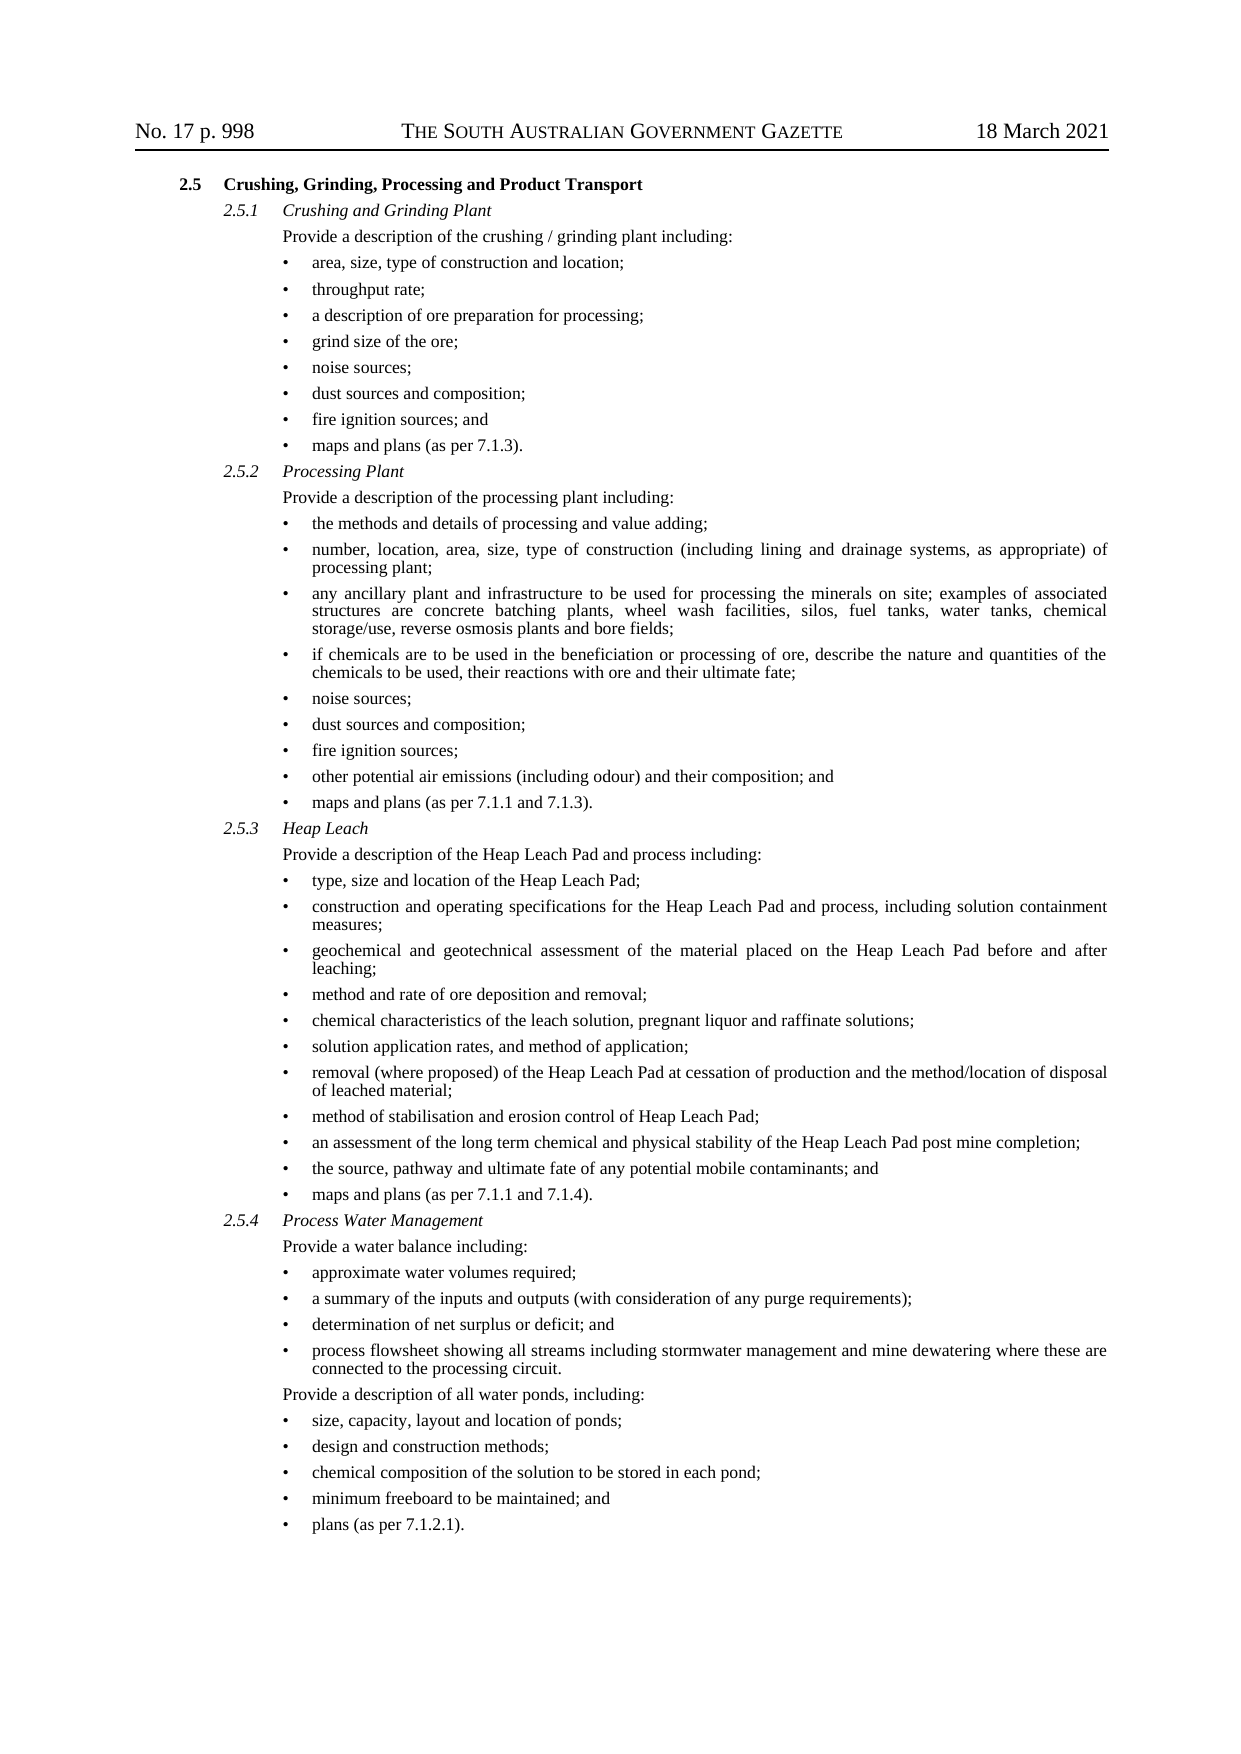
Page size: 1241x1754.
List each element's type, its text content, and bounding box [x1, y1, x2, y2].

text • number, location, area, size, type of construction (including lining and drainage systems, as appropriate) of processing plant; [282, 541, 1109, 577]
text • area, size, type of construction and location; [282, 255, 1109, 272]
text • removal (where proposed) of the Heap Leach Pad at cessation of production and the method/location of disposal of leached material; [282, 1064, 1109, 1099]
text • geochemical and geotechnical assessment of the material placed on the Heap Leach Pad before and after leaching; [282, 942, 1109, 978]
text • chemical composition of the solution to be stored in each pond; [282, 1464, 1109, 1482]
text • determination of net surplus or deficit; and [282, 1316, 1109, 1334]
text • construction and operating specifications for the Heap Leach Pad and process, including solution containment measures; [282, 898, 1109, 934]
text Provide a description of the crushing / grinding plant including: [282, 229, 1109, 246]
text • a description of ore preparation for processing; [282, 307, 1109, 324]
text • type, size and location of the Heap Leach Pad; [282, 872, 1109, 890]
text Provide a description of all water ponds, including: [282, 1386, 1109, 1404]
text • design and construction methods; [282, 1438, 1109, 1456]
text • plans (as per 7.1.2.1). [282, 1516, 1109, 1534]
text • fire ignition sources; [282, 742, 1109, 760]
text • the methods and details of processing and value adding; [282, 515, 1109, 533]
text • any ancillary plant and infrastructure to be used for processing the minerals on site; examples of associated structures are concrete batching plants, wheel wash facilities, silos, fuel tanks, water tanks, chemical storage/use, reverse osmosis plants and bore fields; [282, 585, 1109, 638]
text • if chemicals are to be used in the beneficiation or processing of ore, describe the nature and quantities of the chemicals to be used, their reactions with ore and their ultimate fate; [282, 646, 1109, 682]
text • the source, pathway and ultimate fate of any potential mobile contaminants; and [282, 1160, 1109, 1178]
text • dust sources and composition; [282, 385, 1109, 403]
text • maps and plans (as per 7.1.1 and 7.1.4). [282, 1186, 1109, 1204]
text • dust sources and composition; [282, 716, 1109, 734]
text • maps and plans (as per 7.1.3). [282, 437, 1109, 455]
text • maps and plans (as per 7.1.1 and 7.1.3). [282, 794, 1109, 812]
text • method of stabilisation and erosion control of Heap Leach Pad; [282, 1108, 1109, 1126]
text • noise sources; [282, 690, 1109, 708]
text • method and rate of ore deposition and removal; [282, 986, 1109, 1004]
text • chemical characteristics of the leach solution, pregnant liquor and raffinate solutions; [282, 1012, 1109, 1030]
text 2.5.2 Processing Plant [223, 463, 1109, 481]
text • process flowsheet showing all streams including stormwater management and mine dewatering where these are connected to the processing circuit. [282, 1342, 1109, 1378]
text • other potential air emissions (including odour) and their composition; and [282, 768, 1109, 786]
text • solution application rates, and method of application; [282, 1038, 1109, 1056]
text 2.5 Crushing, Grinding, Processing and Product Transport [179, 177, 1109, 194]
text • size, capacity, layout and location of ponds; [282, 1412, 1109, 1430]
text • noise sources; [282, 359, 1109, 377]
text • minimum freeboard to be maintained; and [282, 1490, 1109, 1508]
text • fire ignition sources; and [282, 411, 1109, 429]
text 2.5.3 Heap Leach [223, 820, 1109, 838]
text 2.5.1 Crushing and Grinding Plant [223, 203, 1109, 220]
text • approximate water volumes required; [282, 1264, 1109, 1282]
text • throughput rate; [282, 281, 1109, 298]
text Provide a description of the processing plant including: [282, 489, 1109, 507]
text 2.5.4 Process Water Management [223, 1212, 1109, 1230]
text • grind size of the ore; [282, 333, 1109, 351]
text • a summary of the inputs and outputs (with consideration of any purge requirements); [282, 1290, 1109, 1308]
text • an assessment of the long term chemical and physical stability of the Heap Leach Pad post mine completion; [282, 1134, 1109, 1152]
text Provide a water balance including: [282, 1238, 1109, 1256]
text Provide a description of the Heap Leach Pad and process including: [282, 846, 1109, 864]
